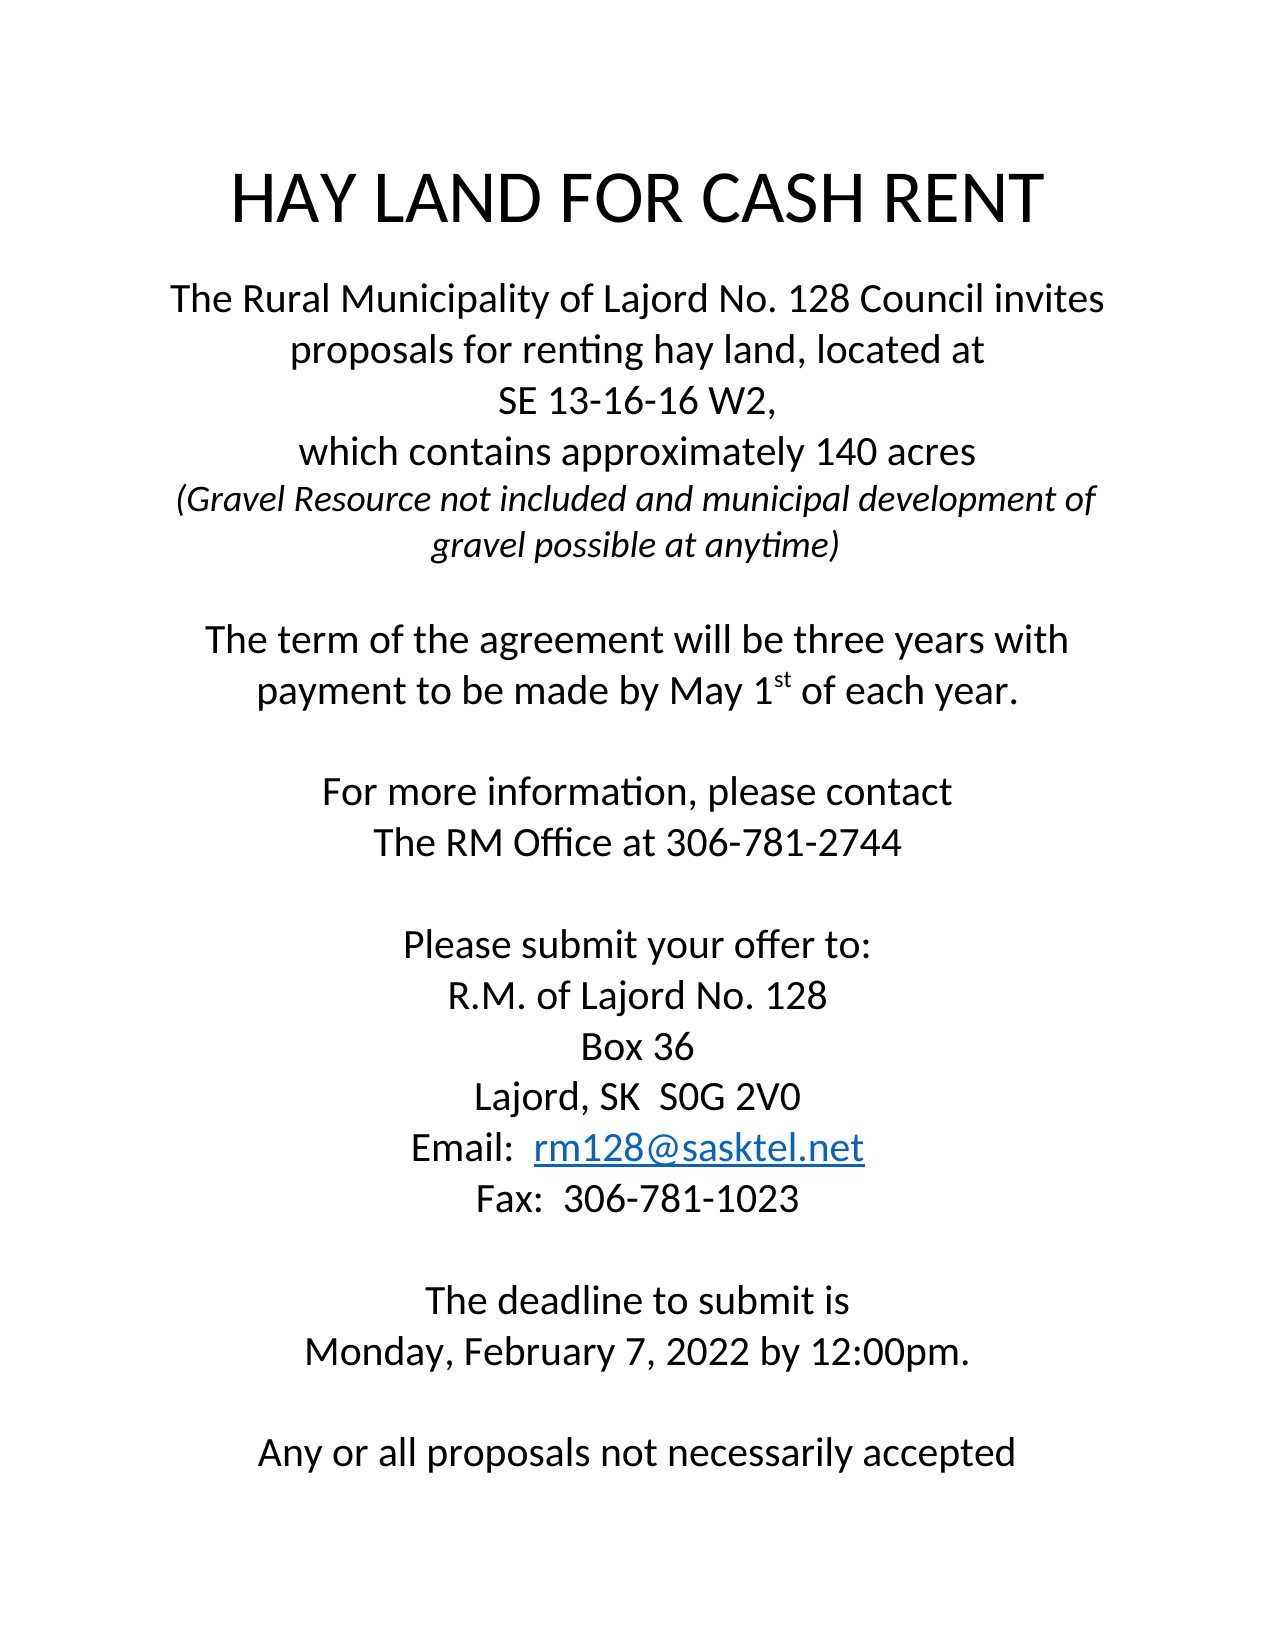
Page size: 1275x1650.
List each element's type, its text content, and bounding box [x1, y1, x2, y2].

text The term of the agreement will be three years with payment to be made by May 1st of each year. [150, 613, 1125, 714]
text Please submit your offer to: [150, 918, 1125, 969]
text SE 13-16-16 W2, [150, 374, 1125, 424]
text which contains approximately 140 acres [150, 424, 1125, 475]
text Monday, February 7, 2022 by 12:00pm. [150, 1324, 1125, 1375]
text Fax: 306-781-1023 [150, 1172, 1125, 1223]
text The Rural Municipality of Lajord No. 128 Council invites proposals for renting hay land, located at [150, 272, 1125, 374]
text R.M. of Lajord No. 128 [150, 969, 1125, 1019]
text The RM Office at 306-781-2744 [150, 816, 1125, 867]
text The deadline to submit is [150, 1274, 1125, 1324]
text Lajord, SK S0G 2V0 [150, 1070, 1125, 1121]
text HAY LAND FOR CASH RENT [150, 150, 1125, 242]
text For more information, please contact [150, 765, 1125, 816]
text (Gravel Resource not included and municipal development of gravel possible at anytime) [150, 475, 1125, 567]
text Box 36 [150, 1019, 1125, 1070]
text Any or all proposals not necessarily accepted [150, 1426, 1125, 1477]
text Email: rm128@sasktel.net [150, 1121, 1125, 1172]
